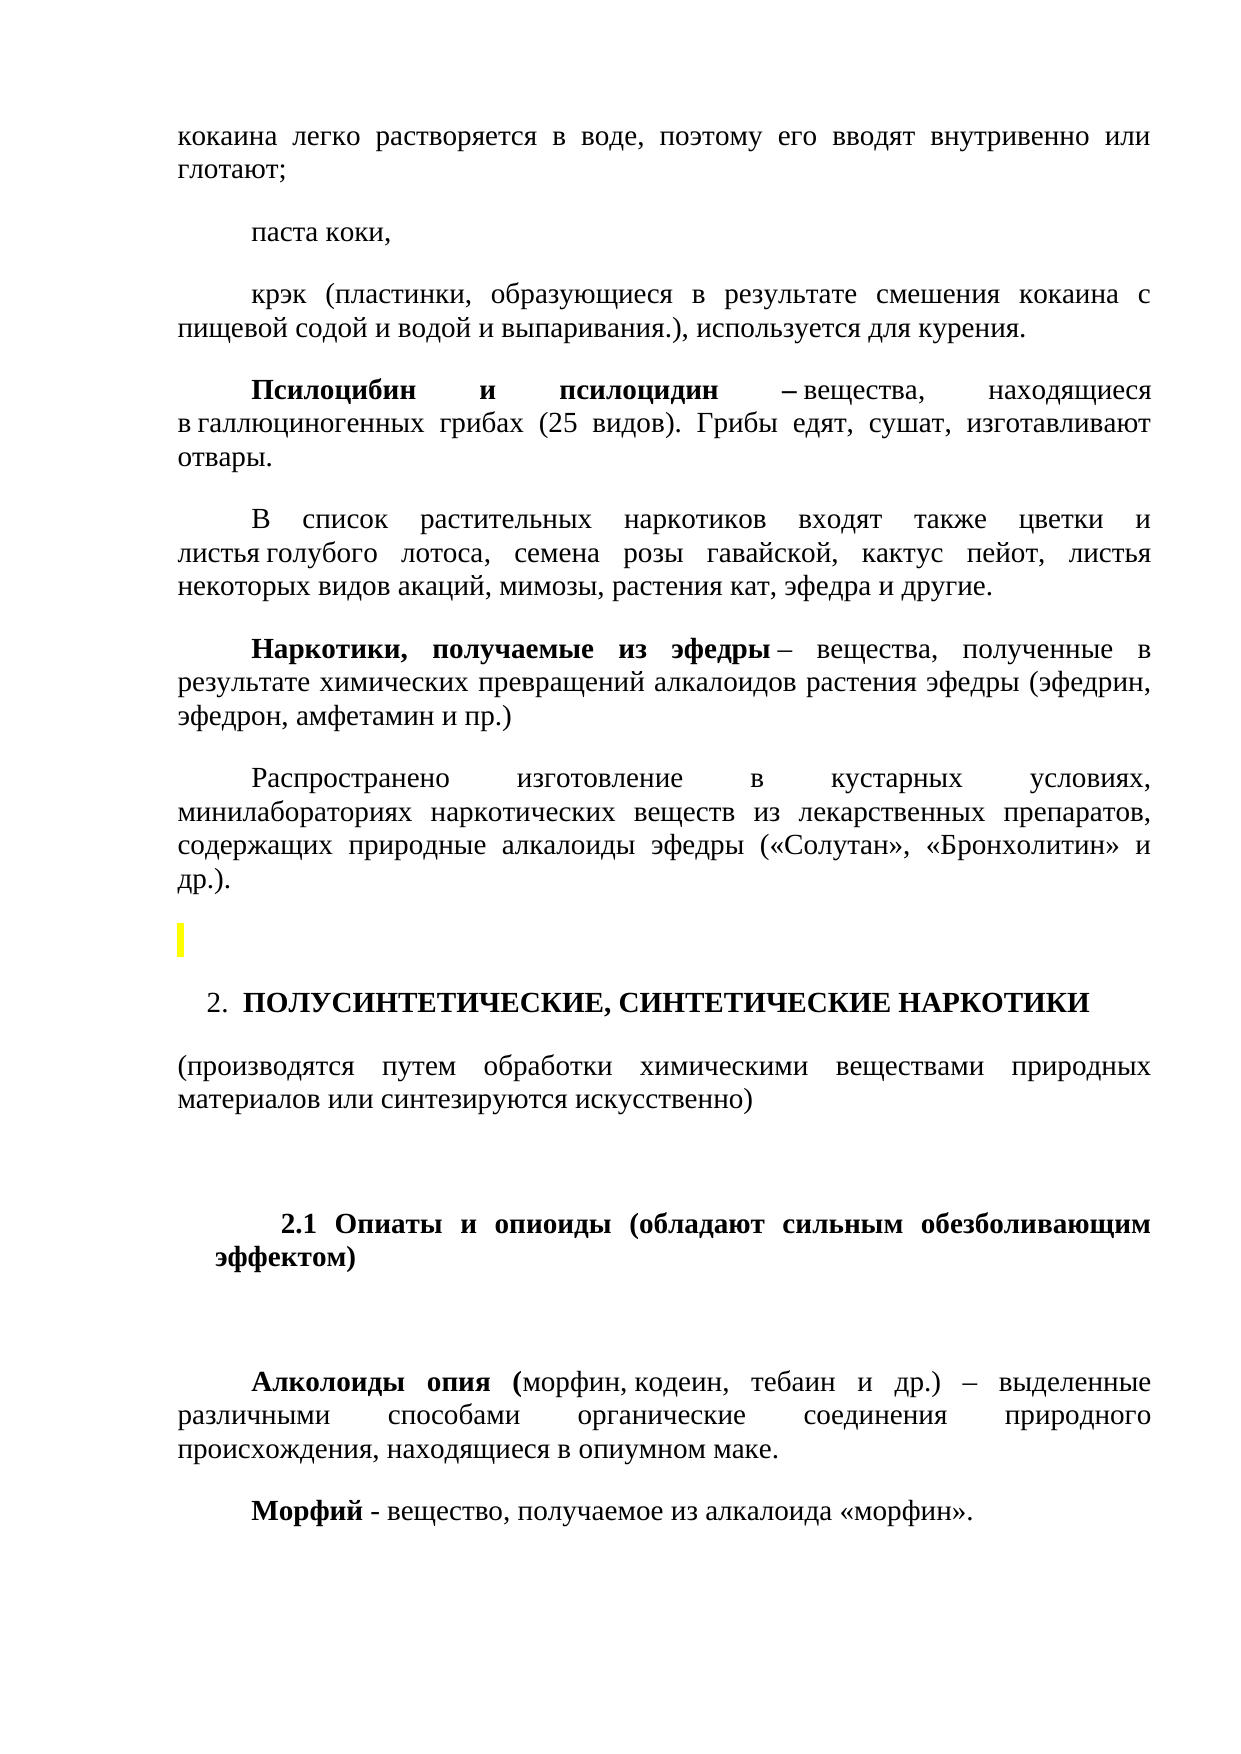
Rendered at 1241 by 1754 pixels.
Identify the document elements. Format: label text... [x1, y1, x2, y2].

text 2. ПОЛУСИНТЕТИЧЕСКИЕ, СИНТЕТИЧЕСКИЕ НАРКОТИКИ [177, 985, 1152, 1019]
text (производятся путем обработки химическими веществами природных материалов или синтезируются искусственно) [177, 1048, 1152, 1115]
text Наркотики, получаемые из эфедры – вещества, полученные в результате химических превращений алкалоидов растения эфедры (эфедрин, эфедрон, амфетамин и пр.) [177, 631, 1152, 731]
text Псилоцибин и псилоцидин – вещества, находящиеся в галлюциногенных грибах (25 видов). Грибы едят, сушат, изготавливают отвары. [177, 372, 1152, 473]
text крэк (пластинки, образующиеся в результате смешения кокаина с пищевой содой и водой и выпаривания.), используется для курения. [177, 276, 1152, 343]
text Морфий - вещество, получаемое из алкалоида «морфин». [177, 1493, 1152, 1527]
text В список растительных наркотиков входят также цветки и листья голубого лотоса, семена розы гавайской, кактус пейот, листья некоторых видов акаций, мимозы, растения кат, эфедра и другие. [177, 501, 1152, 602]
text Алколоиды опия (морфин, кодеин, тебаин и др.) – выделенные различными способами органические соединения природного происхождения, находящиеся в опиумном маке. [177, 1364, 1152, 1464]
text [177, 118, 1152, 185]
text паста коки, [177, 214, 1152, 247]
text Распространено изготовление в кустарных условиях, минилабораториях наркотических веществ из лекарственных препаратов, содержащих природные алкалоиды эфедры («Солутан», «Бронхолитин» и др.). [177, 760, 1152, 894]
text 2.1 Опиаты и опиоиды (обладают сильным обезболивающим эффектом) [215, 1206, 1152, 1273]
